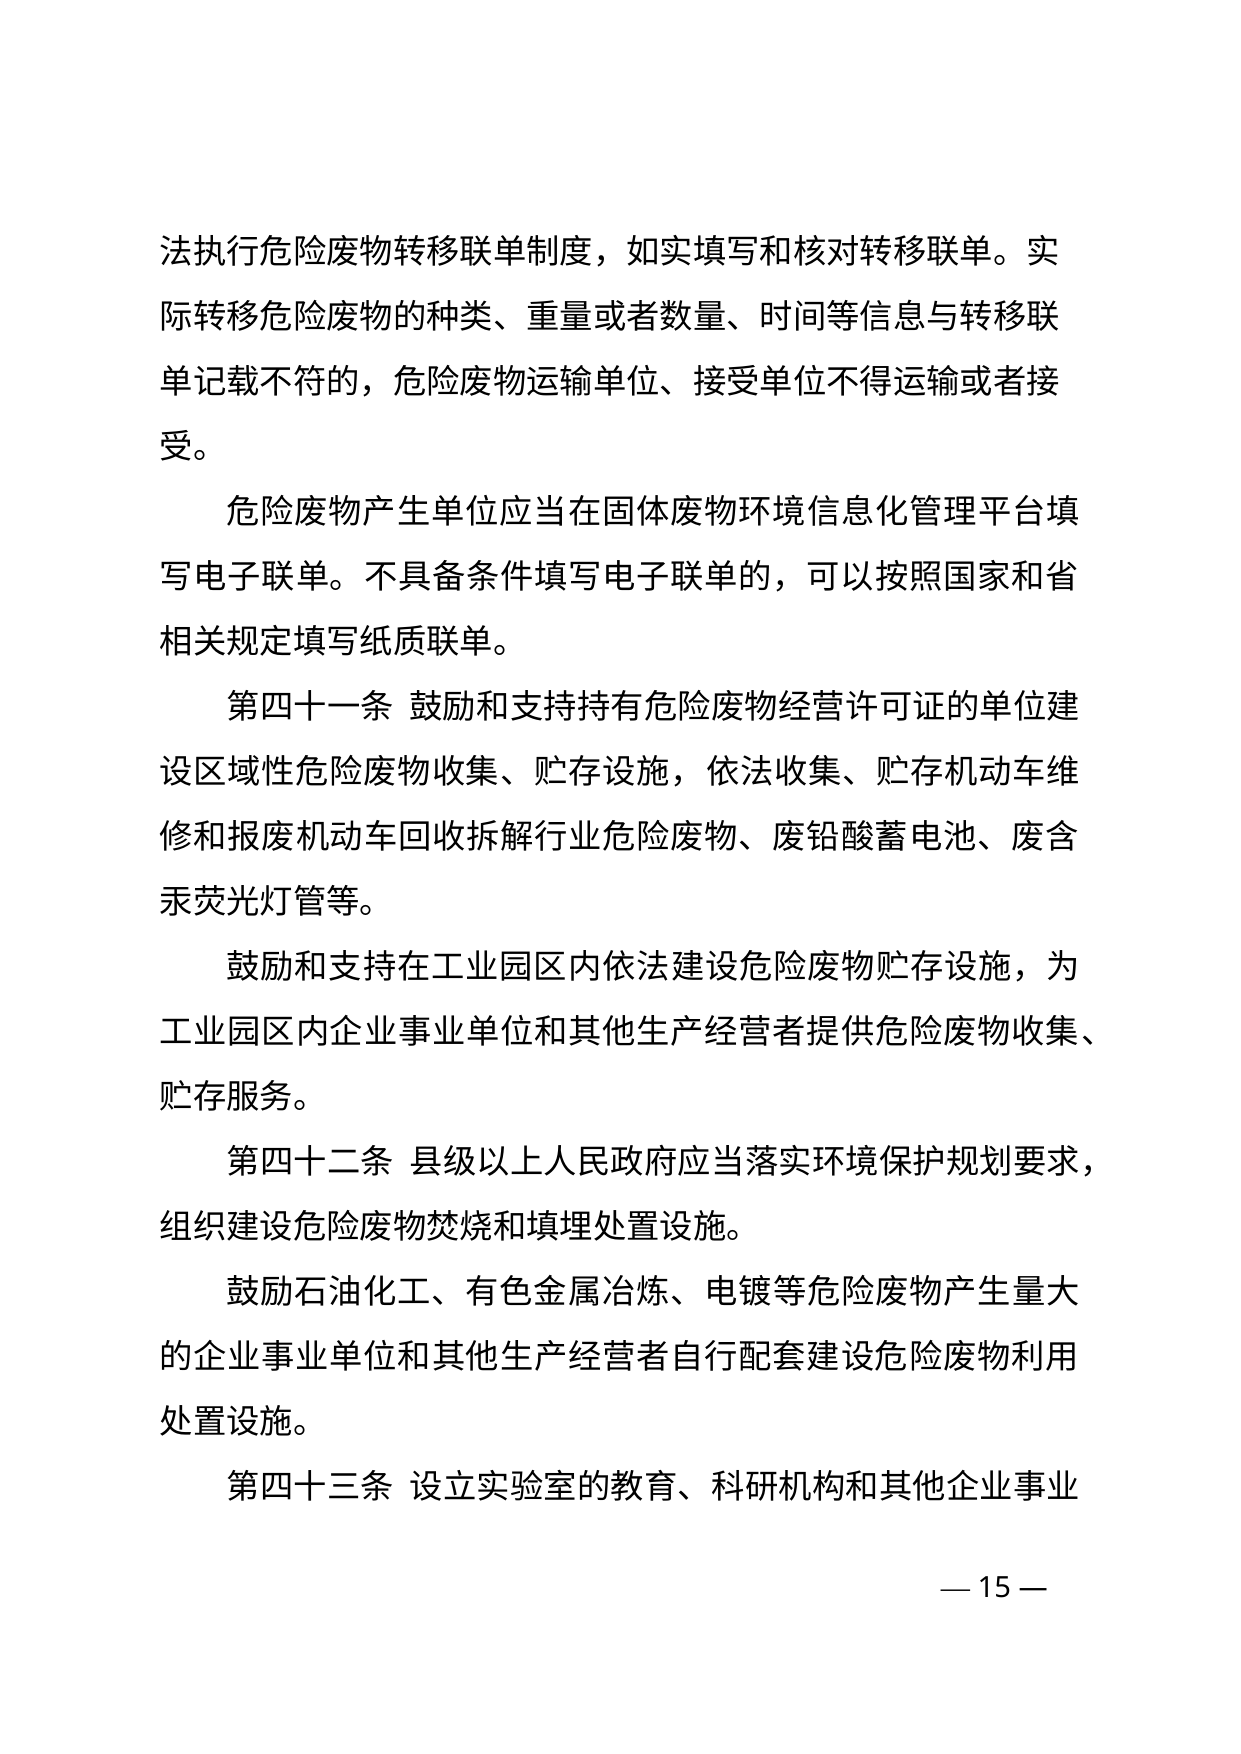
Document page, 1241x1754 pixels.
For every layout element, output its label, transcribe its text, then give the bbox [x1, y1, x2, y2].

text 第四十一条 鼓励和支持持有危险废物经营许可证的单位建设区域性危险废物收集、贮存设施，依法收集、贮存机动车维修和报废机动车回收拆解行业危险废物、废铅酸蓄电池、废含汞荧光灯管等。 [159, 672, 1081, 932]
text 第四十二条 县级以上人民政府应当落实环境保护规划要求，组织建设危险废物焚烧和填埋处置设施。 [159, 1127, 1081, 1257]
text 危险废物产生单位应当在固体废物环境信息化管理平台填写电子联单。不具备条件填写电子联单的，可以按照国家和省相关规定填写纸质联单。 [159, 477, 1081, 672]
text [159, 217, 1081, 477]
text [159, 1452, 1081, 1517]
text 鼓励石油化工、有色金属冶炼、电镀等危险废物产生量大的企业事业单位和其他生产经营者自行配套建设危险废物利用处置设施。 [159, 1257, 1081, 1452]
text 鼓励和支持在工业园区内依法建设危险废物贮存设施，为工业园区内企业事业单位和其他生产经营者提供危险废物收集、贮存服务。 [159, 932, 1081, 1127]
